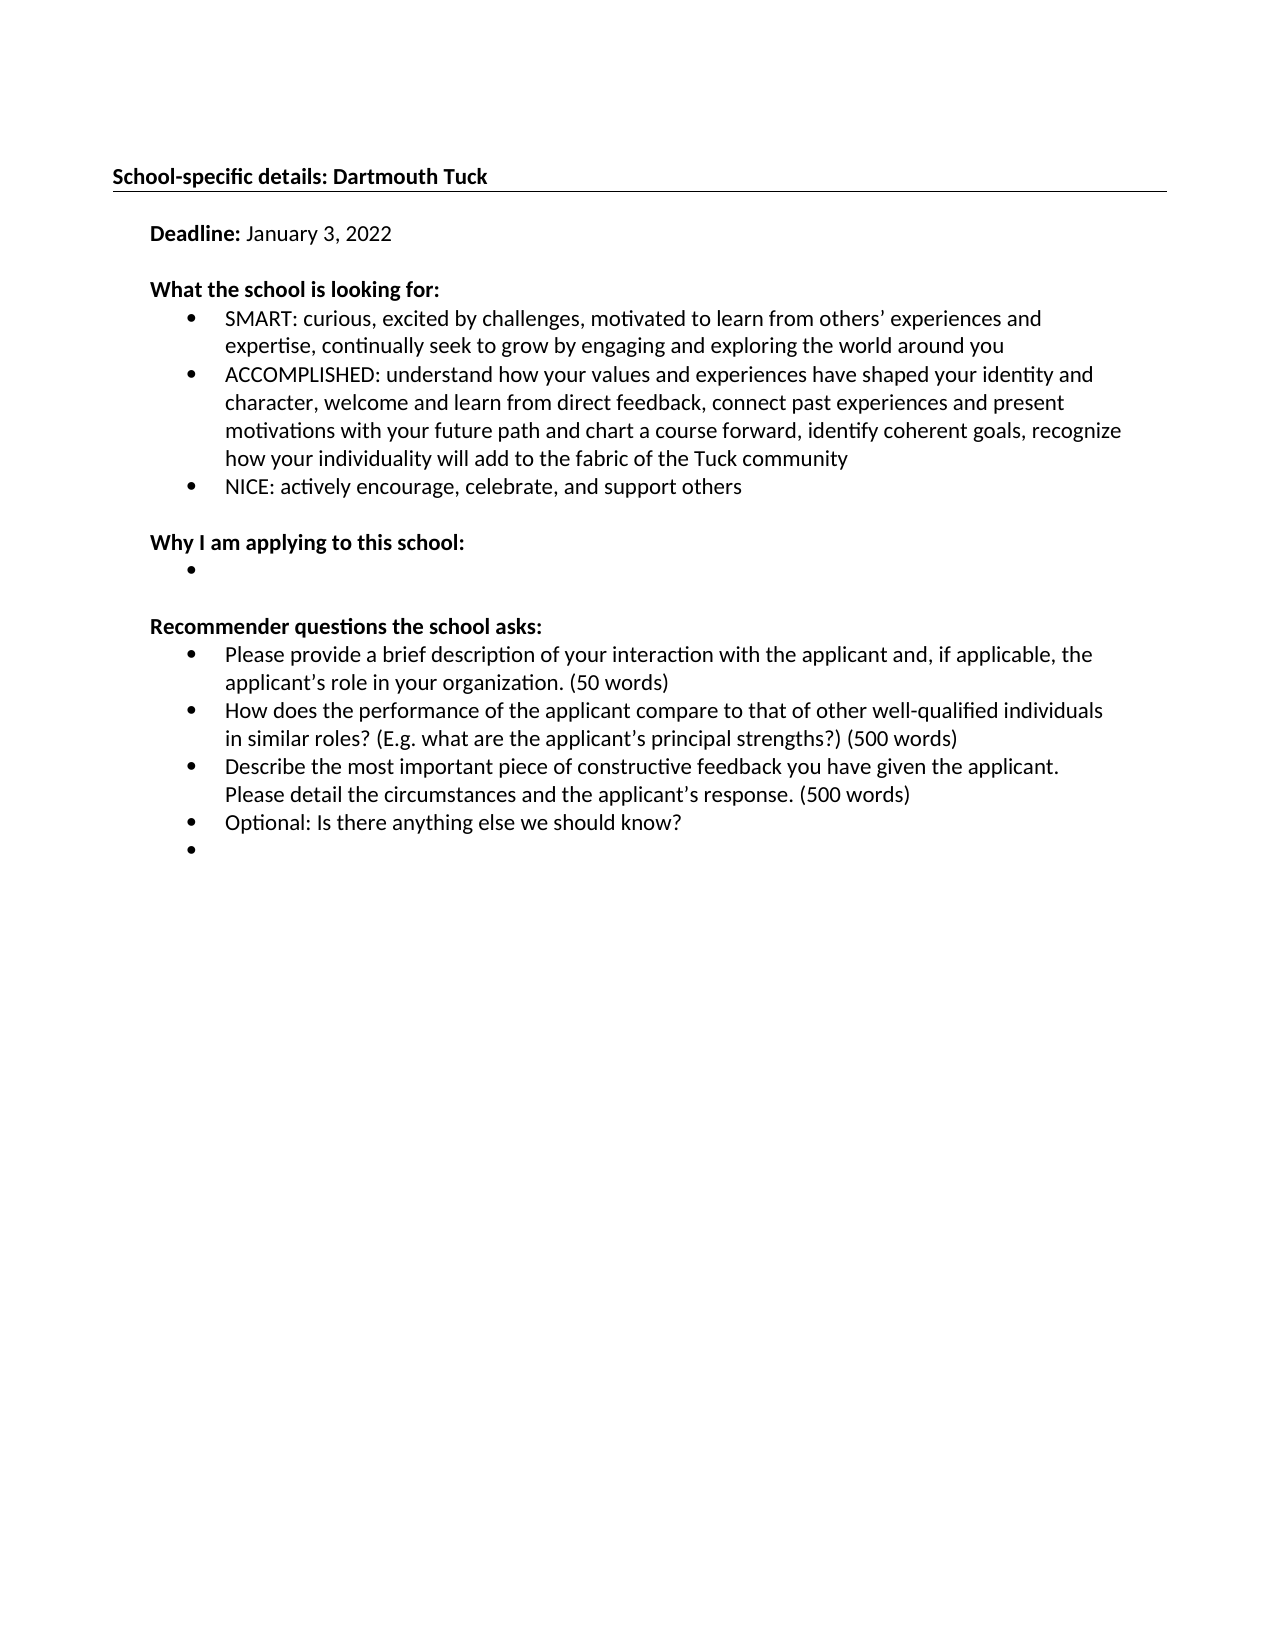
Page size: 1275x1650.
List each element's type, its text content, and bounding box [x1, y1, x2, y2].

list NICE: actively encourage, celebrate, and support others [187, 472, 1125, 500]
subtitle School-specific details: Dartmouth Tuck [112, 162, 1167, 192]
list How does the performance of the applicant compare to that of other well-qualified individuals in similar roles? (E.g. what are the applicant’s principal strengths?) (500 words) [187, 696, 1125, 752]
text Why I am applying to this school: [150, 528, 1125, 556]
list SMART: curious, excited by challenges, motivated to learn from others’ experiences and expertise, continually seek to grow by engaging and exploring the world around you [187, 304, 1125, 360]
text What the school is looking for: [150, 276, 1125, 304]
list Optional: Is there anything else we should know? [187, 808, 1125, 836]
list Describe the most important piece of constructive feedback you have given the applicant. Please detail the circumstances and the applicant’s response. (500 words) [187, 752, 1125, 808]
list ACCOMPLISHED: understand how your values and experiences have shaped your identity and character, welcome and learn from direct feedback, connect past experiences and present motivations with your future path and chart a course forward, identify coherent goals, recognize how your individuality will add to the fabric of the Tuck community [187, 360, 1125, 472]
text Recommender questions the school asks: [150, 612, 1125, 640]
text Deadline: January 3, 2022 [150, 219, 1125, 248]
list Please provide a brief description of your interaction with the applicant and, if applicable, the applicant’s role in your organization. (50 words) [187, 640, 1125, 696]
